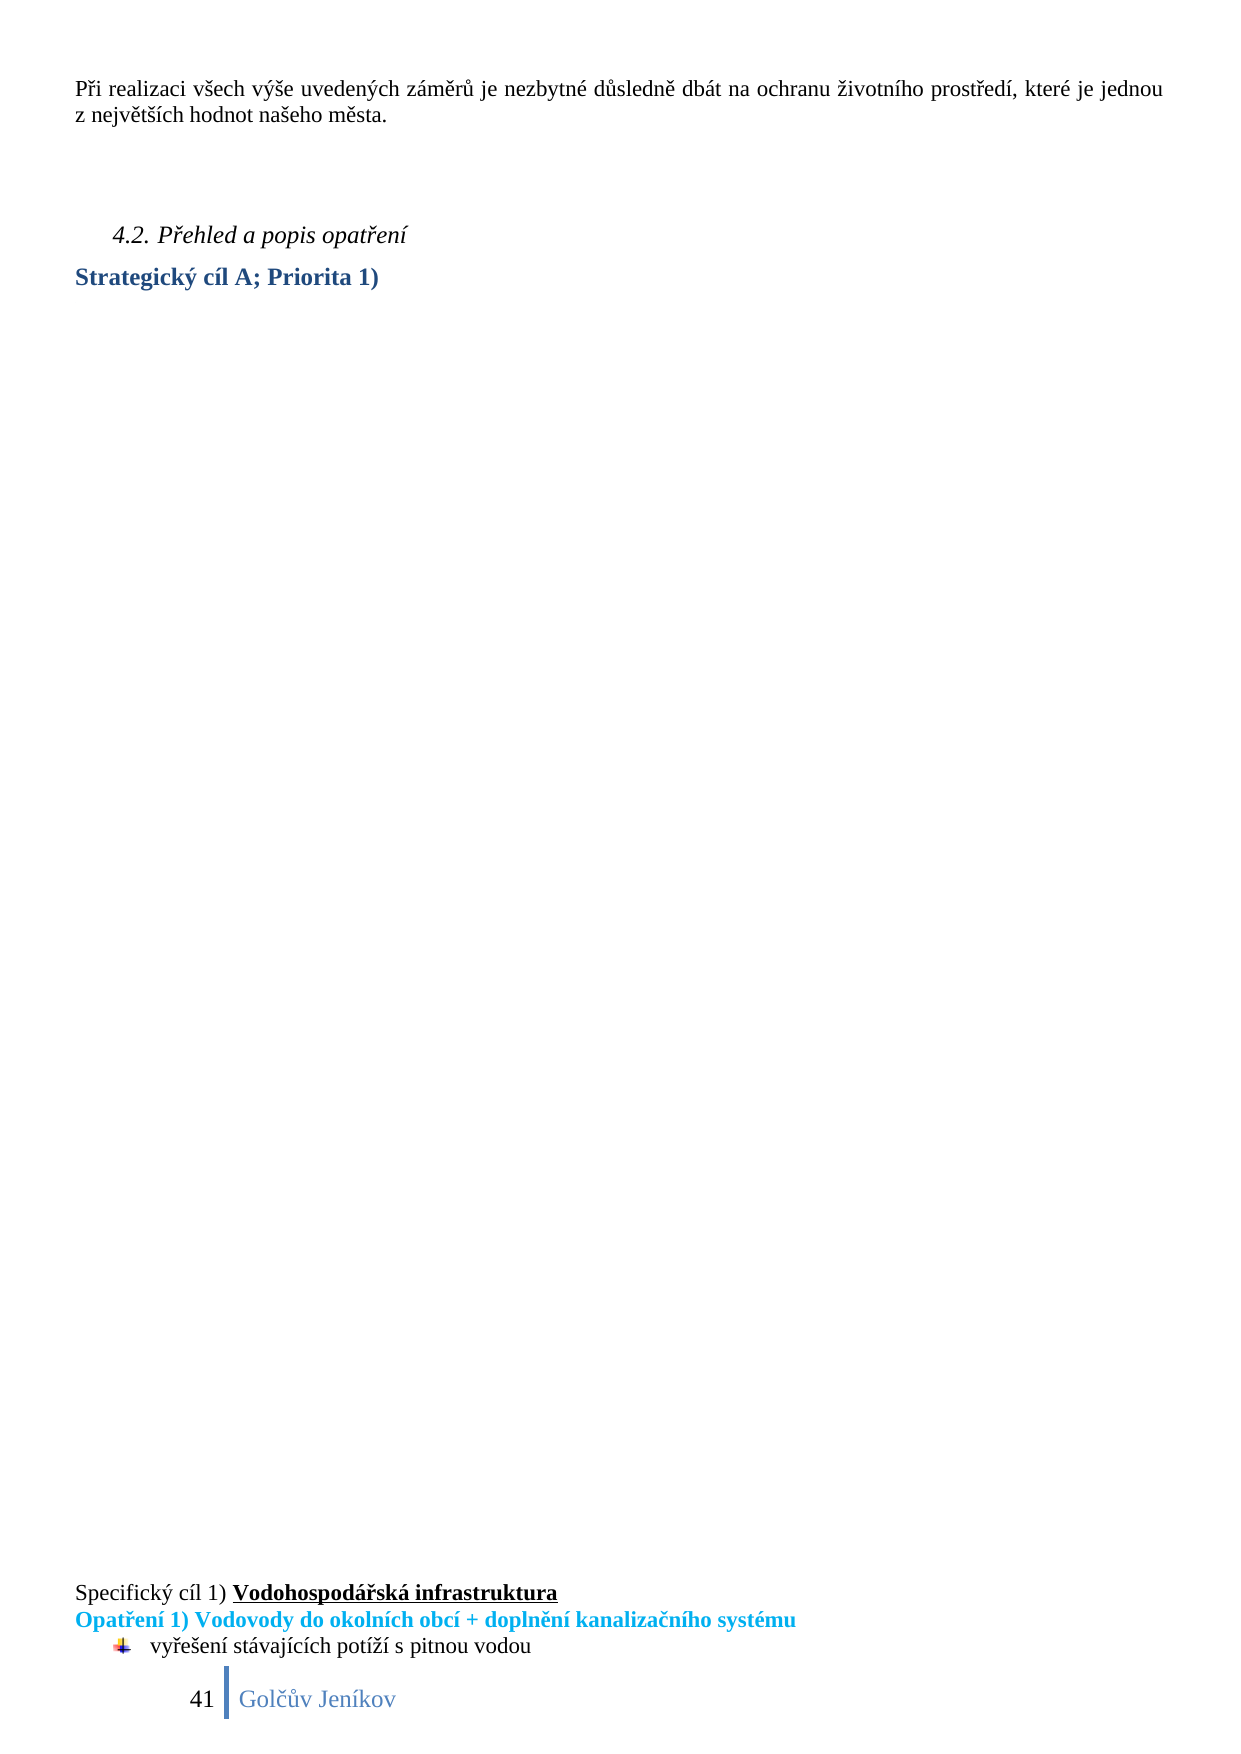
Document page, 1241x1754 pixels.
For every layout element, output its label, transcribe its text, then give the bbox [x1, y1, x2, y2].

text Strategický cíl A; Priorita 1) [75, 262, 1165, 290]
picture [113, 1636, 131, 1654]
text Při realizaci všech výše uvedených záměrů je nezbytné důsledně dbát na ochranu životního prostředí, které je jednou z největších hodnot našeho města. [75, 75, 1165, 128]
subtitle Přehled a popis opatření [112, 220, 1165, 249]
list vyřešení stávajících potíží s pitnou vodou [112, 1632, 1165, 1658]
text Specifický cíl 1) Vodohospodářská infrastruktura [75, 1579, 1165, 1606]
text Opatření 1) Vodovody do okolních obcí + doplnění kanalizačního systému [75, 1606, 1165, 1632]
